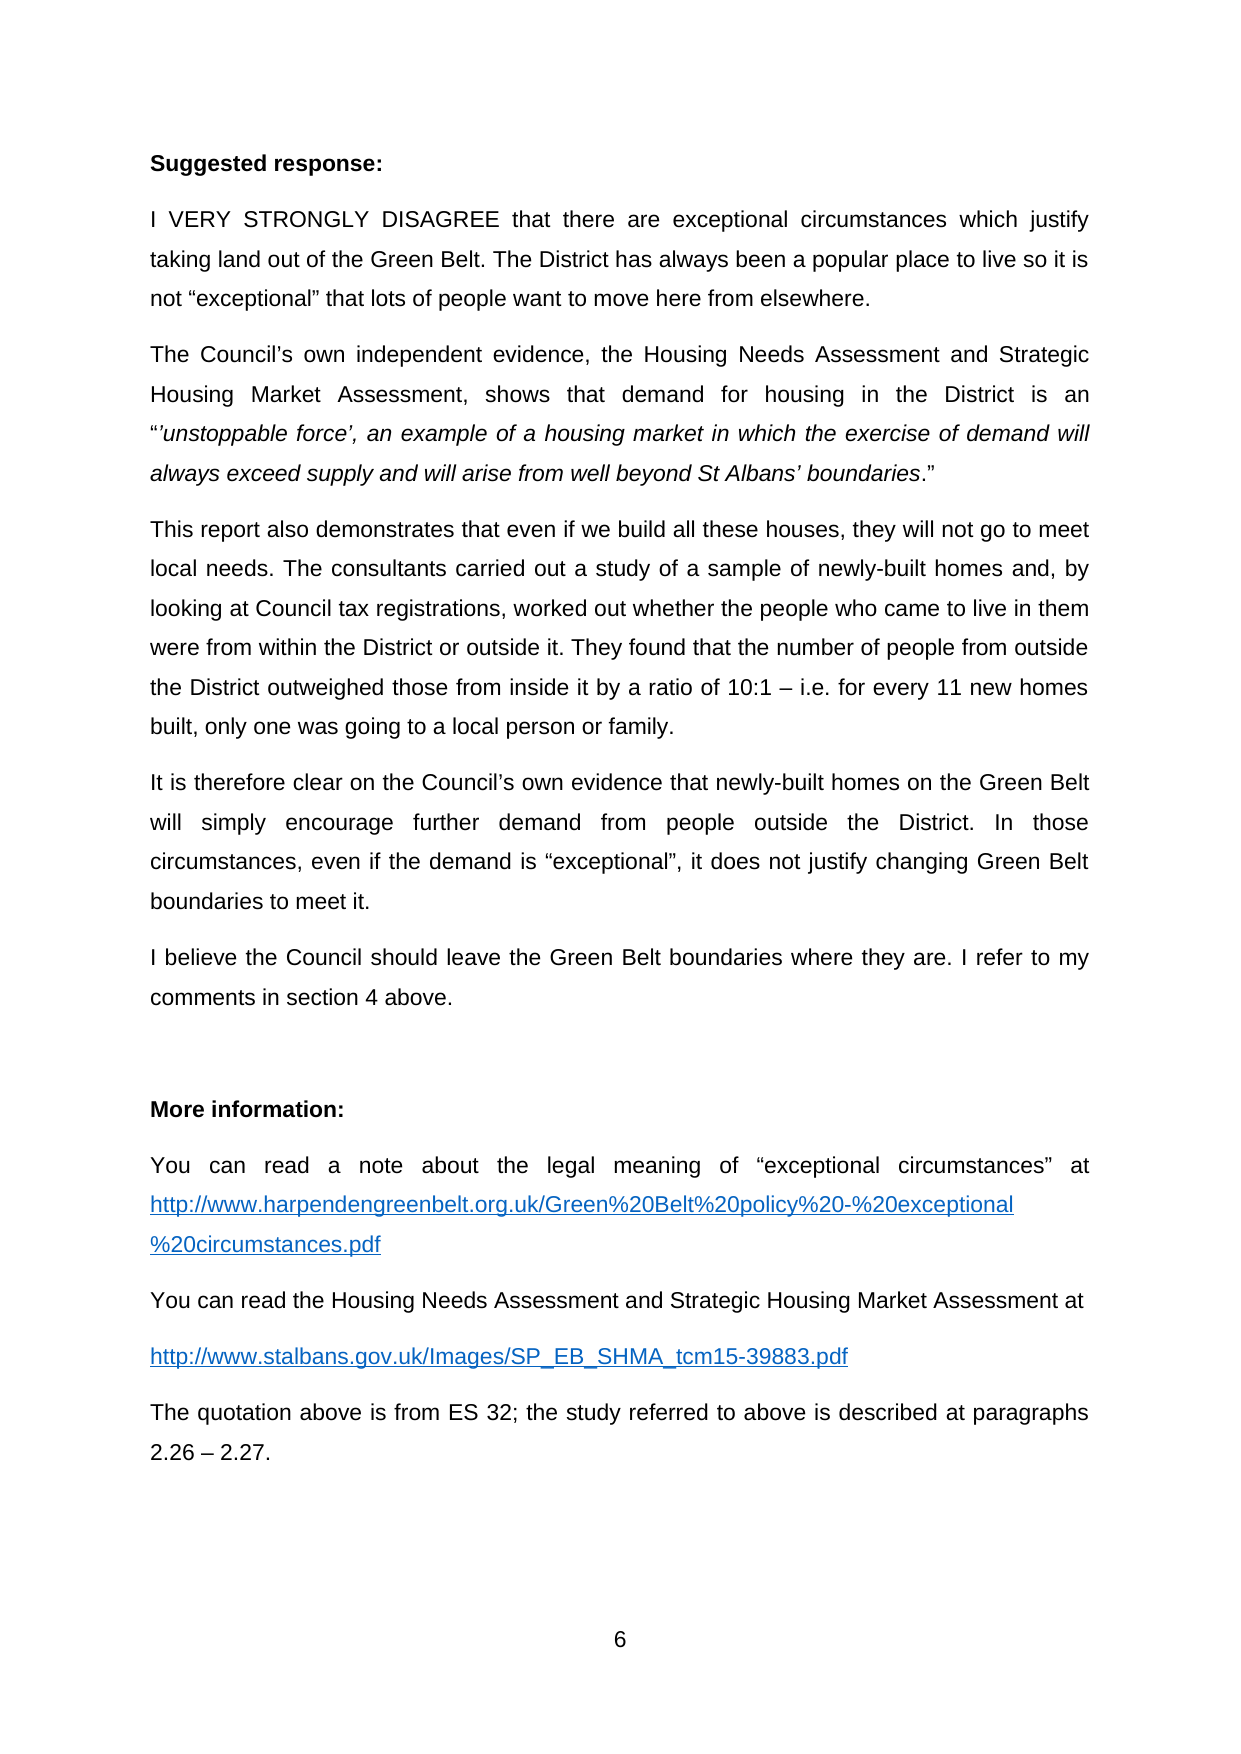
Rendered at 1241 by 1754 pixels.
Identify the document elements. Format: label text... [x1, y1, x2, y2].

text You can read the Housing Needs Assessment and Strategic Housing Market Assessment at [150, 1287, 1090, 1313]
text More information: [150, 1096, 1090, 1122]
text You can read a note about the legal meaning of “exceptional circumstances” at http://www.harpendengreenbelt.org.uk/Green%20Belt%20policy%20-%20exceptional%20circumstances.pdf [150, 1152, 1090, 1257]
text The Council’s own independent evidence, the Housing Needs Assessment and Strategic Housing Market Assessment, shows that demand for housing in the District is an “’unstoppable force’, an example of a housing market in which the exercise of demand will always exceed supply and will arise from well beyond St Albans’ boundaries.” [150, 341, 1090, 486]
text It is therefore clear on the Council’s own evidence that newly-built homes on the Green Belt will simply encourage further demand from people outside the District. In those circumstances, even if the demand is “exceptional”, it does not justify changing Green Belt boundaries to meet it. [150, 769, 1090, 914]
text I VERY STRONGLY DISAGREE that there are exceptional circumstances which justify taking land out of the Green Belt. The District has always been a popular place to live so it is not “exceptional” that lots of people want to move here from elsewhere. [150, 206, 1090, 311]
text http://www.stalbans.gov.uk/Images/SP_EB_SHMA_tcm15-39883.pdf [150, 1343, 1090, 1369]
text This report also demonstrates that even if we build all these houses, they will not go to meet local needs. The consultants carried out a study of a sample of newly-built homes and, by looking at Council tax registrations, worked out whether the people who came to live in them were from within the District or outside it. They found that the number of people from outside the District outweighed those from inside it by a ratio of 10:1 – i.e. for every 11 new homes built, only one was going to a local person or family. [150, 516, 1090, 739]
text The quotation above is from ES 32; the study referred to above is described at paragraphs 2.26 – 2.27. [150, 1399, 1090, 1465]
text I believe the Council should leave the Green Belt boundaries where they are. I refer to my comments in section 4 above. [150, 944, 1090, 1010]
text Suggested response: [150, 150, 1090, 176]
